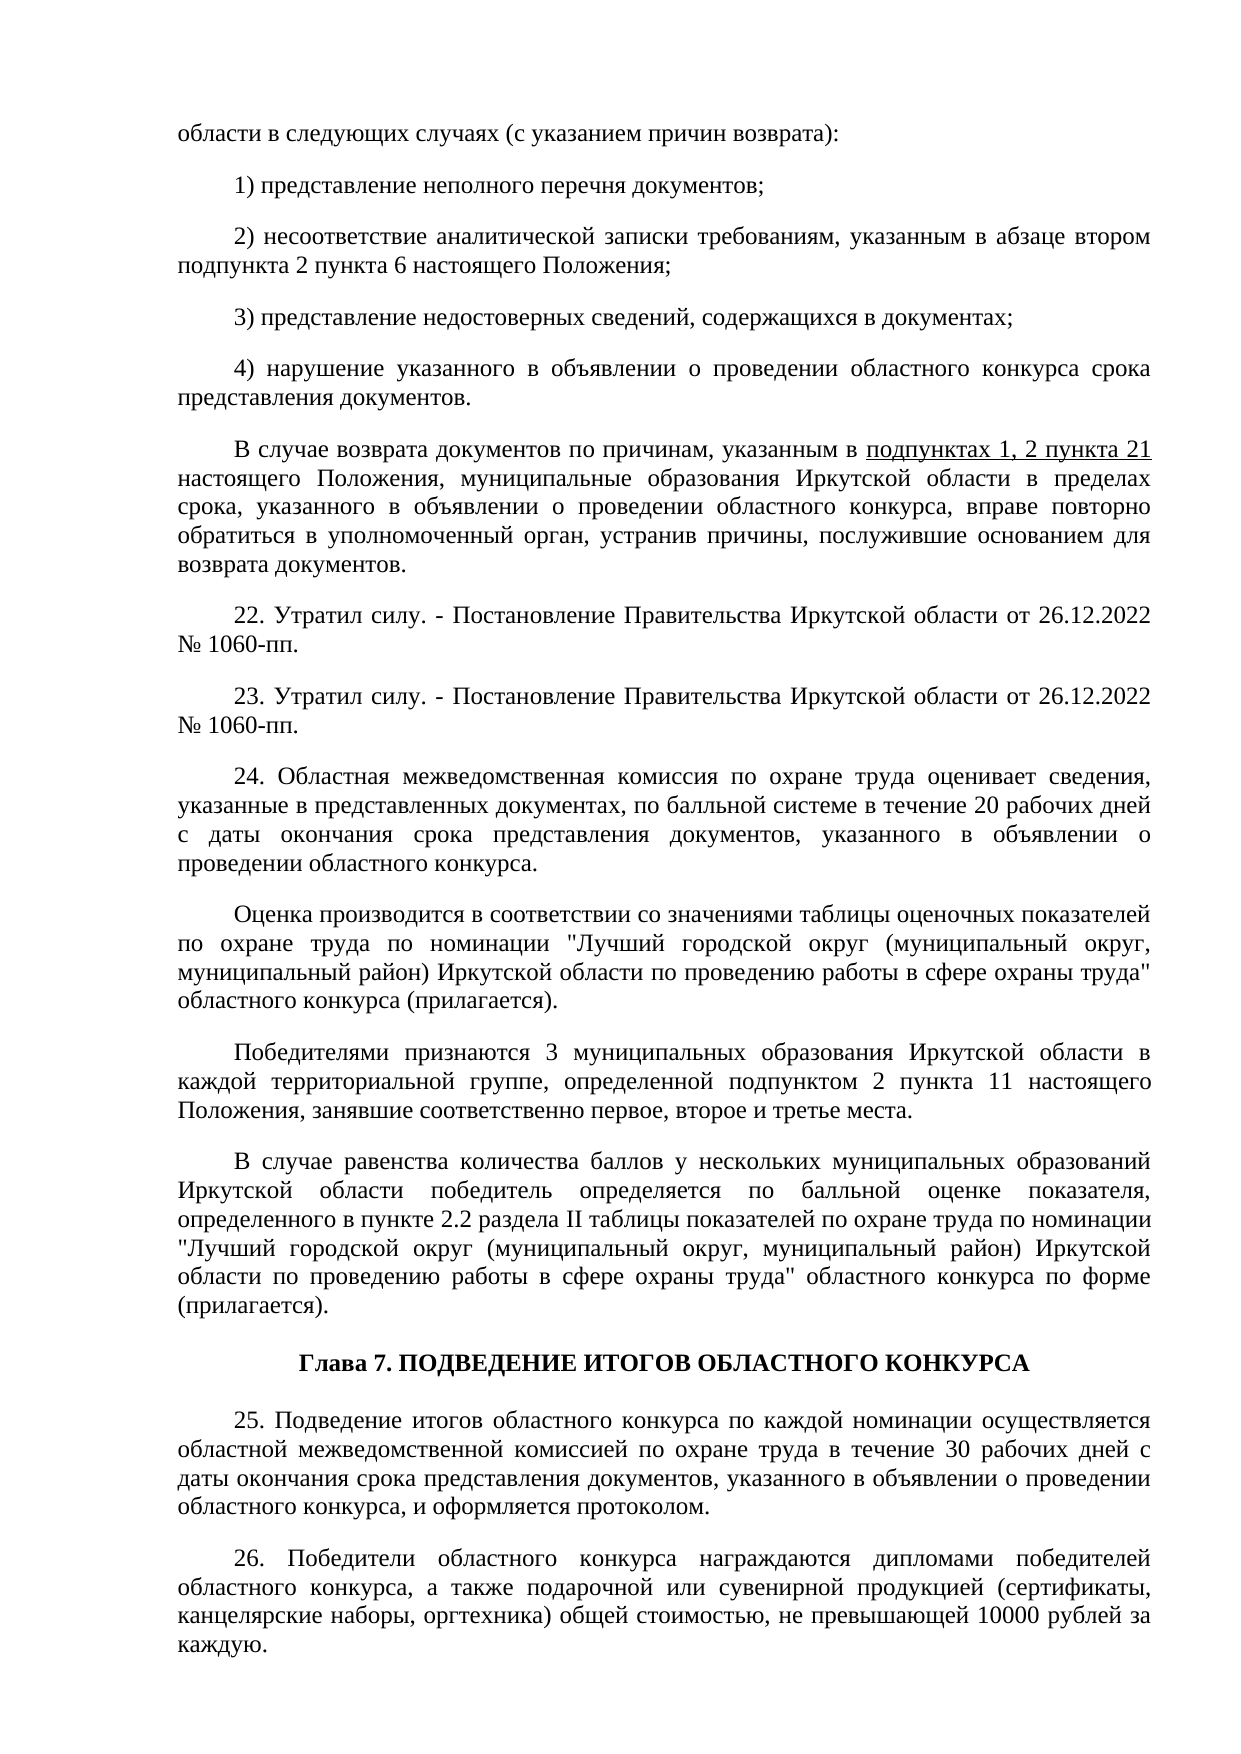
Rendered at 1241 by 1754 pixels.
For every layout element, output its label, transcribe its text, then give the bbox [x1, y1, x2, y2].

text 23. Утратил силу. - Постановление Правительства Иркутской области от 26.12.2022 № 1060-пп. [177, 681, 1152, 738]
text В случае возврата документов по причинам, указанным в подпунктах 1, 2 пункта 21 настоящего Положения, муниципальные образования Иркутской области в пределах срока, указанного в объявлении о проведении областного конкурса, вправе повторно обратиться в уполномоченный орган, устранив причины, послужившие основанием для возврата документов. [177, 434, 1152, 578]
text В случае равенства количества баллов у нескольких муниципальных образований Иркутской области победитель определяется по балльной оценке показателя, определенного в пункте 2.2 раздела II таблицы показателей по охране труда по номинации "Лучший городской округ (муниципальный округ, муниципальный район) Иркутской области по проведению работы в сфере охраны труда" областного конкурса по форме (прилагается). [177, 1146, 1152, 1319]
text Оценка производится в соответствии со значениями таблицы оценочных показателей по охране труда по номинации "Лучший городской округ (муниципальный округ, муниципальный район) Иркутской области по проведению работы в сфере охраны труда" областного конкурса (прилагается). [177, 899, 1152, 1014]
text Победителями признаются 3 муниципальных образования Иркутской области в каждой территориальной группе, определенной подпунктом 2 пункта 11 настоящего Положения, занявшие соответственно первое, второе и третье места. [177, 1037, 1152, 1123]
text 1) представление неполного перечня документов; [177, 170, 1152, 198]
text 3) представление недостоверных сведений, содержащихся в документах; [177, 302, 1152, 331]
text 4) нарушение указанного в объявлении о проведении областного конкурса срока представления документов. [177, 353, 1152, 411]
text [177, 118, 1152, 147]
title Глава 7. ПОДВЕДЕНИЕ ИТОГОВ ОБЛАСТНОГО КОНКУРСА [177, 1348, 1152, 1376]
text 26. Победители областного конкурса награждаются дипломами победителей областного конкурса, а также подарочной или сувенирной продукцией (сертификаты, канцелярские наборы, оргтехника) общей стоимостью, не превышающей 10000 рублей за каждую. [177, 1543, 1152, 1658]
text 2) несоответствие аналитической записки требованиям, указанным в абзаце втором подпункта 2 пункта 6 настоящего Положения; [177, 221, 1152, 279]
text 22. Утратил силу. - Постановление Правительства Иркутской области от 26.12.2022 № 1060-пп. [177, 601, 1152, 658]
text 25. Подведение итогов областного конкурса по каждой номинации осуществляется областной межведомственной комиссией по охране труда в течение 30 рабочих дней с даты окончания срока представления документов, указанного в объявлении о проведении областного конкурса, и оформляется протоколом. [177, 1405, 1152, 1520]
text 24. Областная межведомственная комиссия по охране труда оценивает сведения, указанные в представленных документах, по балльной системе в течение 20 рабочих дней с даты окончания срока представления документов, указанного в объявлении о проведении областного конкурса. [177, 761, 1152, 876]
